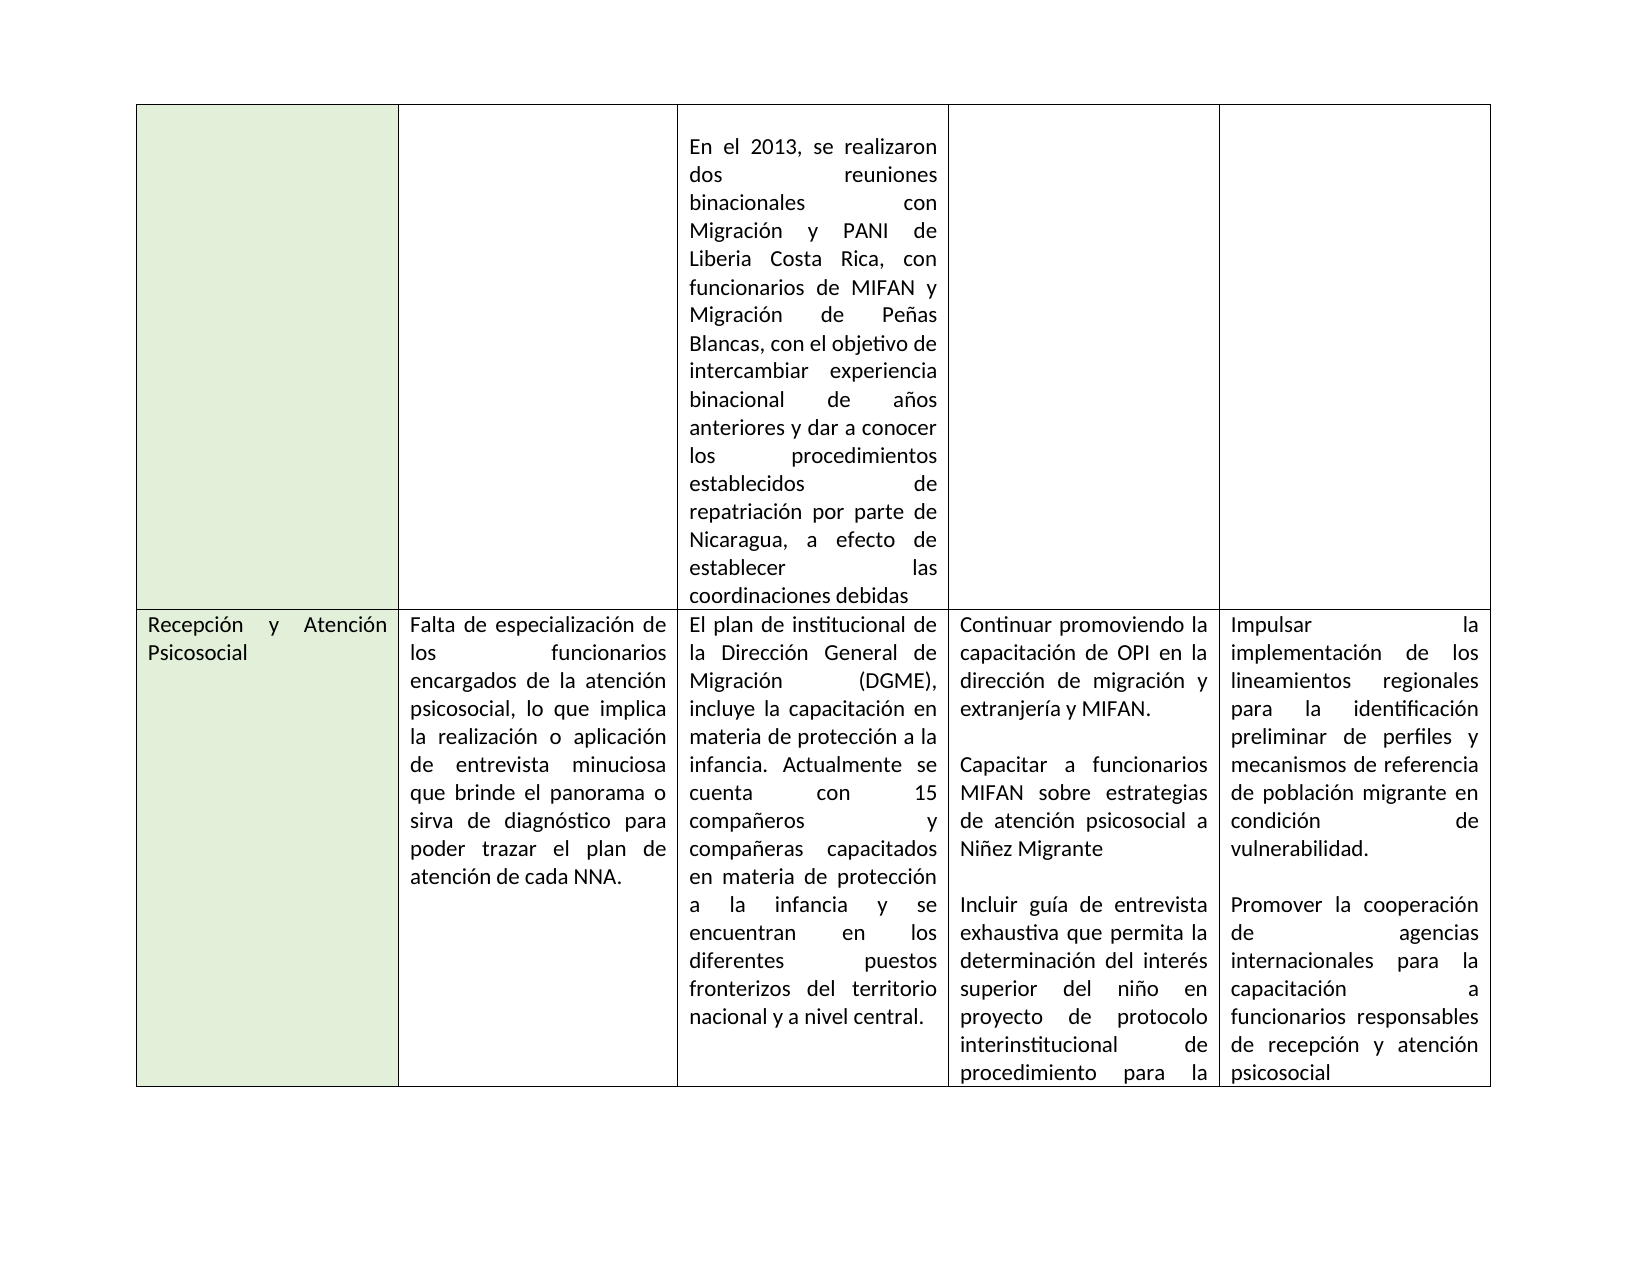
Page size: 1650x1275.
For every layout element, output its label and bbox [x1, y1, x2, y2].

table_cell [399, 105, 677, 609]
table_cell [1220, 105, 1490, 609]
table_cell [949, 610, 1219, 1086]
table_cell [678, 105, 948, 609]
table_cell [1220, 610, 1490, 1086]
table_cell [949, 105, 1219, 609]
table_cell [137, 610, 398, 1086]
table_cell [678, 610, 948, 1086]
table_cell [399, 610, 677, 1086]
table_cell [137, 105, 398, 609]
